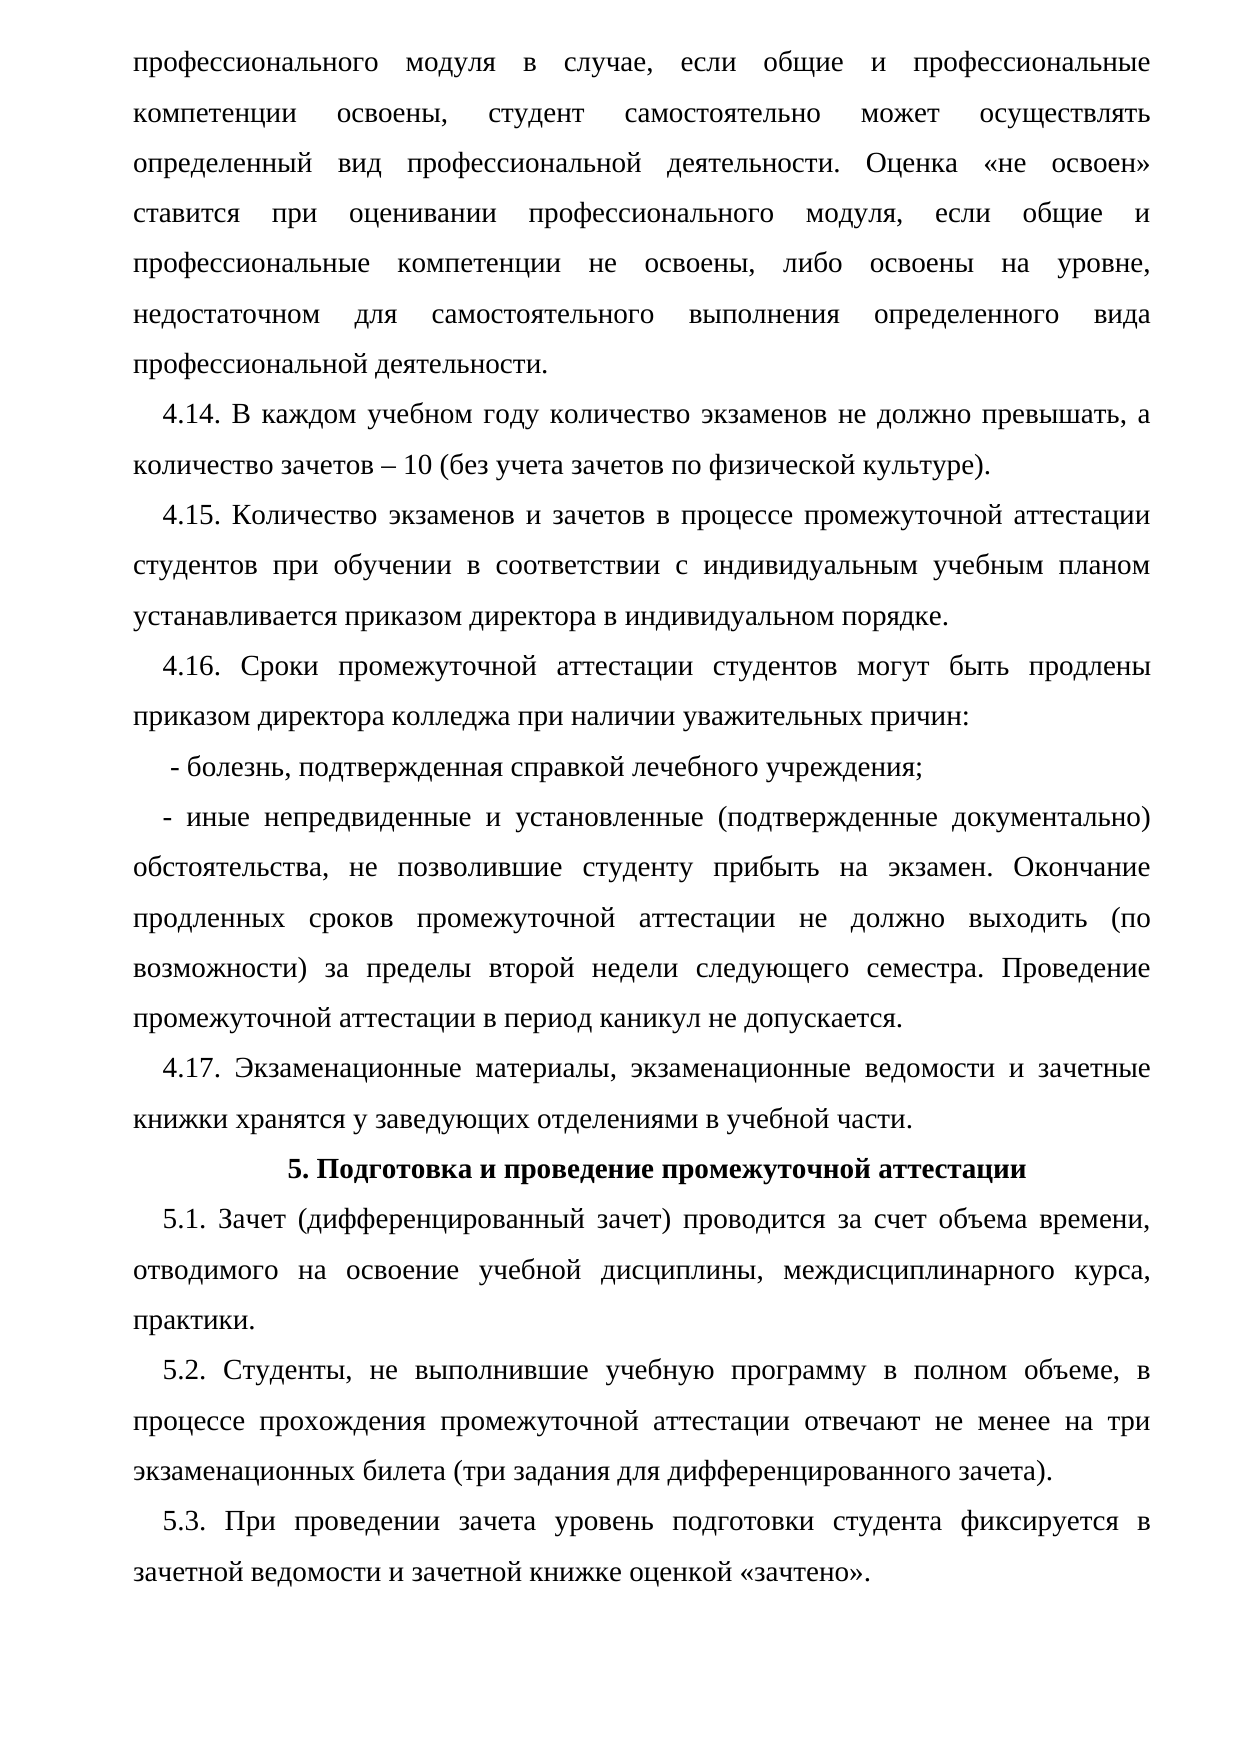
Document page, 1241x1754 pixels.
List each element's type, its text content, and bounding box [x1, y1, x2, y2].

text 5.3. При проведении зачета уровень подготовки студента фиксируется в зачетной ведомости и зачетной книжке оценкой «зачтено». [133, 1503, 1152, 1587]
text 5.1. Зачет (дифференцированный зачет) проводится за счет объема времени, отводимого на освоение учебной дисциплины, междисциплинарного курса, практики. [133, 1202, 1152, 1336]
text 5. Подготовка и проведение промежуточной аттестации [133, 1151, 1152, 1185]
text - болезнь, подтвержденная справкой лечебного учреждения; [133, 749, 1152, 782]
text - иные непредвиденные и установленные (подтвержденные документально) обстоятельства, не позволившие студенту прибыть на экзамен. Окончание продленных сроков промежуточной аттестации не должно выходить (по возможности) за пределы второй недели следующего семестра. Проведение промежуточной аттестации в период каникул не допускается. [133, 799, 1152, 1034]
text 4.15. Количество экзаменов и зачетов в процессе промежуточной аттестации студентов при обучении в соответствии с индивидуальным учебным планом устанавливается приказом директора в индивидуальном порядке. [133, 497, 1152, 631]
text 4.14. В каждом учебном году количество экзаменов не должно превышать, а количество зачетов – 10 (без учета зачетов по физической культуре). [133, 397, 1152, 480]
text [133, 44, 1152, 380]
text 4.17. Экзаменационные материалы, экзаменационные ведомости и зачетные книжки хранятся у заведующих отделениями в учебной части. [133, 1051, 1152, 1134]
text 5.2. Студенты, не выполнившие учебную программу в полном объеме, в процессе прохождения промежуточной аттестации отвечают не менее на три экзаменационных билета (три задания для дифференцированного зачета). [133, 1352, 1152, 1487]
text 4.16. Сроки промежуточной аттестации студентов могут быть продлены приказом директора колледжа при наличии уважительных причин: [133, 648, 1152, 732]
